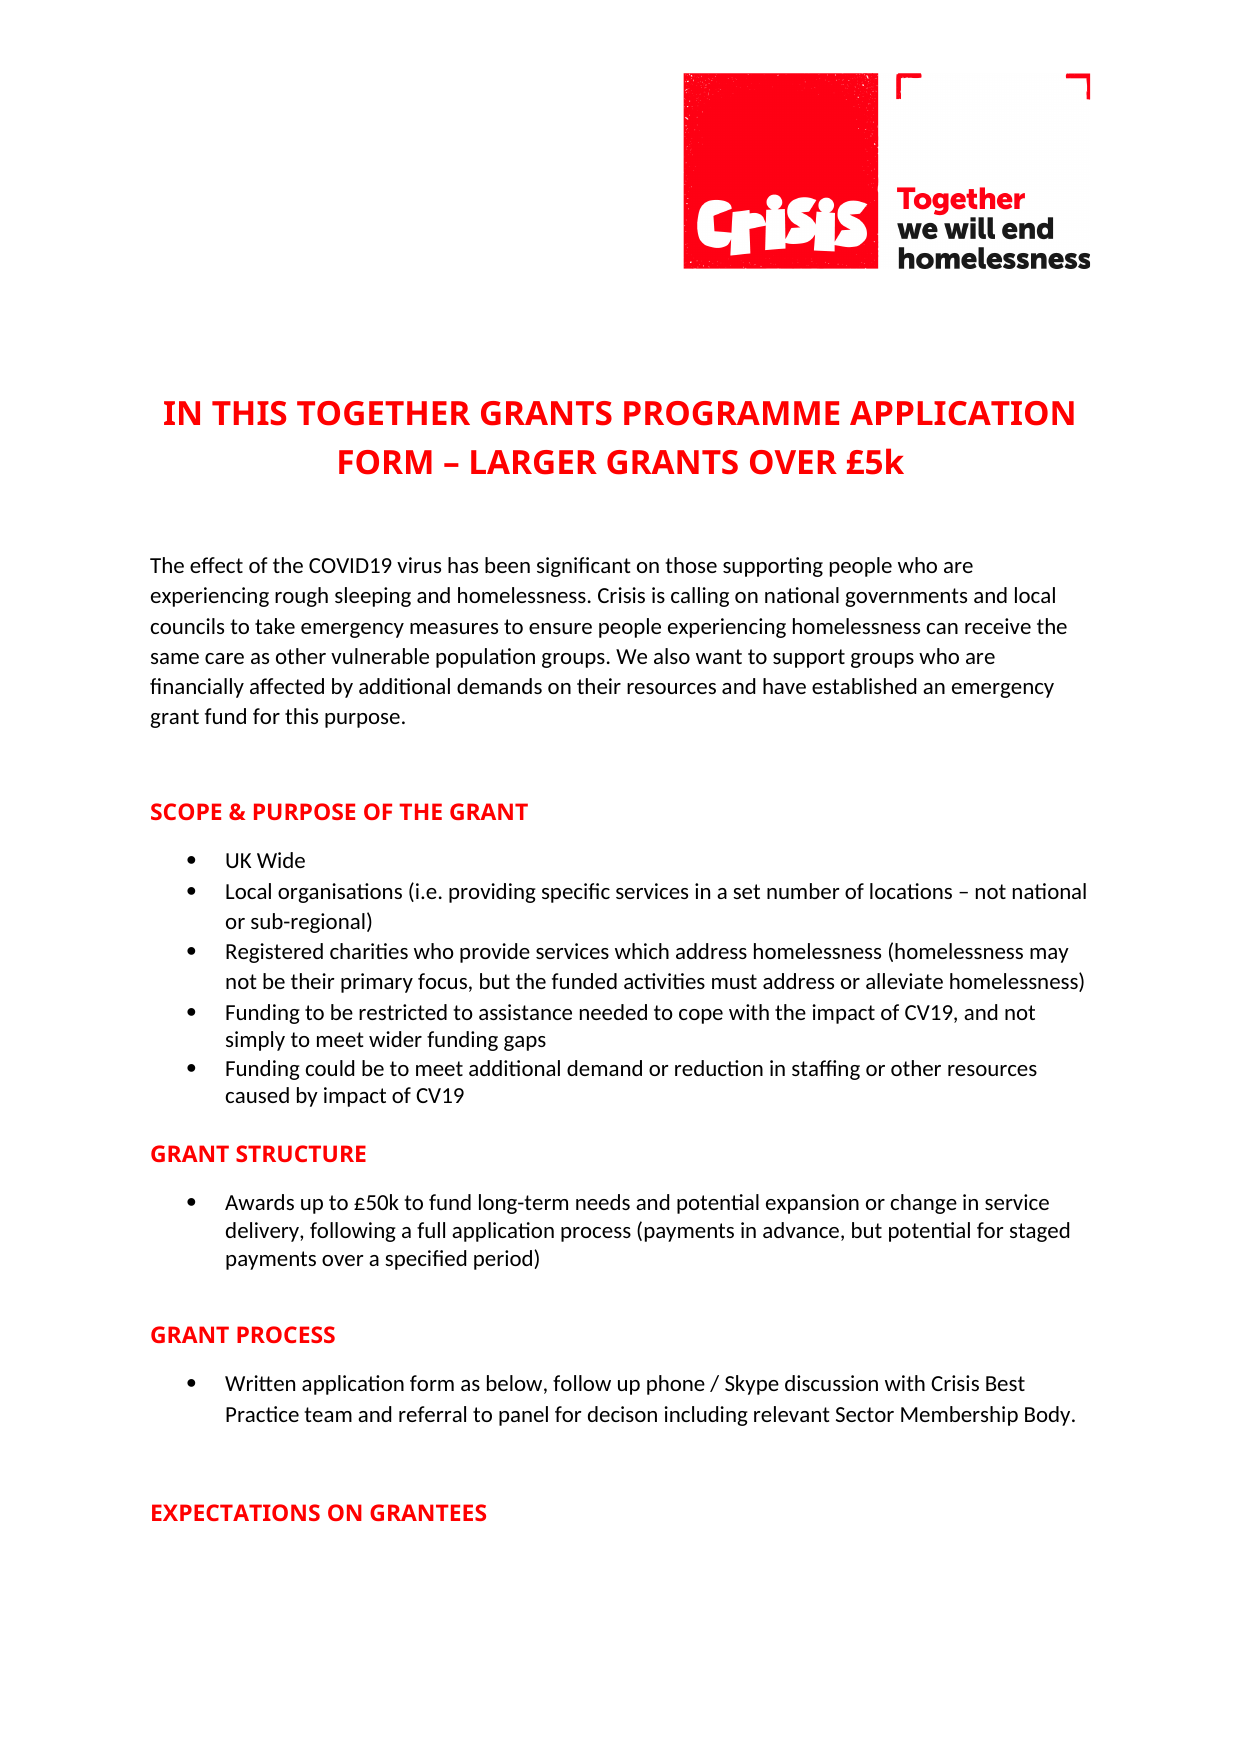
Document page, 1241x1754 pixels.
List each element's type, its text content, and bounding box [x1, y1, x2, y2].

list Local organisations (i.e. providing specific services in a set number of locations – not national or sub-regional) [187, 877, 1090, 935]
text SCOPE & PURPOSE OF THE GRANT [150, 796, 1090, 827]
list Written application form as below, follow up phone / Skype discussion with Crisis Best Practice team and referral to panel for decison including relevant Sector Membership Body. [187, 1369, 1090, 1428]
list Funding to be restricted to assistance needed to cope with the impact of CV19, and not simply to meet wider funding gaps [187, 998, 1090, 1054]
text IN THIS TOGETHER GRANTS PROGRAMME APPLICATION FORM – LARGER GRANTS OVER £5k [150, 390, 1090, 484]
list UK Wide [187, 847, 1090, 874]
text GRANT PROCESS [150, 1319, 1090, 1350]
list Registered charities who provide services which address homelessness (homelessness may not be their primary focus, but the funded activities must address or alleviate homelessness) [187, 937, 1090, 995]
text The effect of the COVID19 virus has been significant on those supporting people who are experiencing rough sleeping and homelessness. Crisis is calling on national governments and local councils to take emergency measures to ensure people experiencing homelessness can receive the same care as other vulnerable population groups. We also want to support groups who are financially affected by additional demands on their resources and have established an emergency grant fund for this purpose. [150, 551, 1090, 730]
picture [683, 73, 1091, 269]
list Awards up to £50k to fund long-term needs and potential expansion or change in service delivery, following a full application process (payments in advance, but potential for staged payments over a specified period) [187, 1188, 1090, 1272]
text EXPECTATIONS ON GRANTEES [150, 1497, 1090, 1528]
text GRANT STRUCTURE [150, 1138, 1090, 1169]
list Funding could be to meet additional demand or reduction in staffing or other resources caused by impact of CV19 [187, 1054, 1090, 1110]
